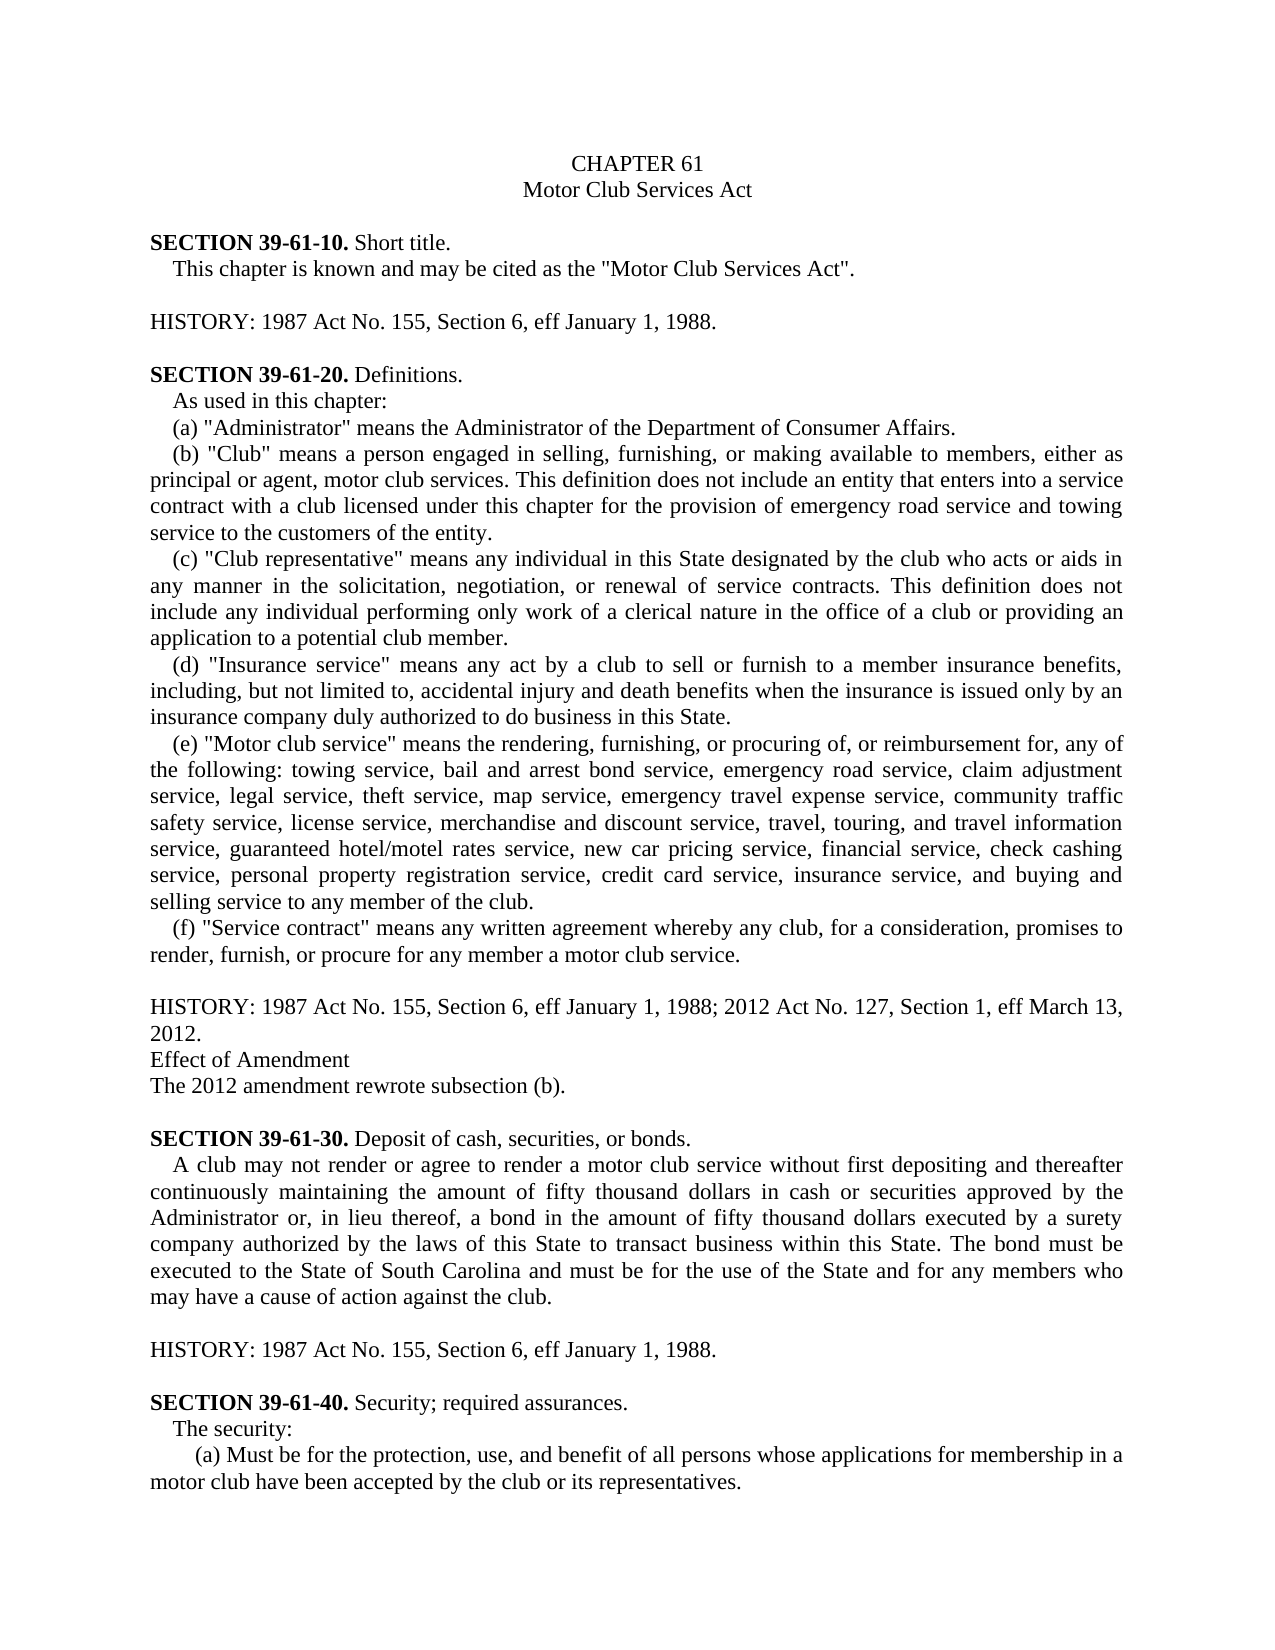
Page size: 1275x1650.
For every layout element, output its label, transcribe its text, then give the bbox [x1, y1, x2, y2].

text (e) "Motor club service" means the rendering, furnishing, or procuring of, or reimbursement for, any of the following: towing service, bail and arrest bond service, emergency road service, claim adjustment service, legal service, theft service, map service, emergency travel expense service, community traffic safety service, license service, merchandise and discount service, travel, touring, and travel information service, guaranteed hotel/motel rates service, new car pricing service, financial service, check cashing service, personal property registration service, credit card service, insurance service, and buying and selling service to any member of the club. [150, 730, 1125, 914]
text CHAPTER 61 [150, 150, 1125, 176]
text Motor Club Services Act [150, 176, 1125, 203]
text (c) "Club representative" means any individual in this State designated by the club who acts or aids in any manner in the solicitation, negotiation, or renewal of service contracts. This definition does not include any individual performing only work of a clerical nature in the office of a club or providing an application to a potential club member. [150, 545, 1125, 651]
text (b) "Club" means a person engaged in selling, furnishing, or making available to members, either as principal or agent, motor club services. This definition does not include an entity that enters into a service contract with a club licensed under this chapter for the provision of emergency road service and towing service to the customers of the entity. [150, 440, 1125, 545]
text A club may not render or agree to render a motor club service without first depositing and thereafter continuously maintaining the amount of fifty thousand dollars in cash or securities approved by the Administrator or, in lieu thereof, a bond in the amount of fifty thousand dollars executed by a surety company authorized by the laws of this State to transact business within this State. The bond must be executed to the State of South Carolina and must be for the use of the State and for any members who may have a cause of action against the club. [150, 1151, 1125, 1309]
text As used in this chapter: [150, 387, 1125, 413]
text The 2012 amendment rewrote subsection (b). [150, 1072, 1125, 1099]
text HISTORY: 1987 Act No. 155, Section 6, eff January 1, 1988. [150, 1336, 1125, 1362]
text The security: [150, 1415, 1125, 1441]
text SECTION 39-61-30. Deposit of cash, securities, or bonds. [150, 1125, 1125, 1151]
text (f) "Service contract" means any written agreement whereby any club, for a consideration, promises to render, furnish, or procure for any member a motor club service. [150, 914, 1125, 967]
text (d) "Insurance service" means any act by a club to sell or furnish to a member insurance benefits, including, but not limited to, accidental injury and death benefits when the insurance is issued only by an insurance company duly authorized to do business in this State. [150, 651, 1125, 730]
text This chapter is known and may be cited as the "Motor Club Services Act". [150, 255, 1125, 282]
text HISTORY: 1987 Act No. 155, Section 6, eff January 1, 1988; 2012 Act No. 127, Section 1, eff March 13, 2012. [150, 993, 1125, 1046]
text Effect of Amendment [150, 1046, 1125, 1072]
text SECTION 39-61-20. Definitions. [150, 361, 1125, 387]
text SECTION 39-61-10. Short title. [150, 229, 1125, 255]
text (a) Must be for the protection, use, and benefit of all persons whose applications for membership in a motor club have been accepted by the club or its representatives. [150, 1441, 1125, 1494]
text (a) "Administrator" means the Administrator of the Department of Consumer Affairs. [150, 413, 1125, 440]
text SECTION 39-61-40. Security; required assurances. [150, 1389, 1125, 1415]
text HISTORY: 1987 Act No. 155, Section 6, eff January 1, 1988. [150, 308, 1125, 334]
